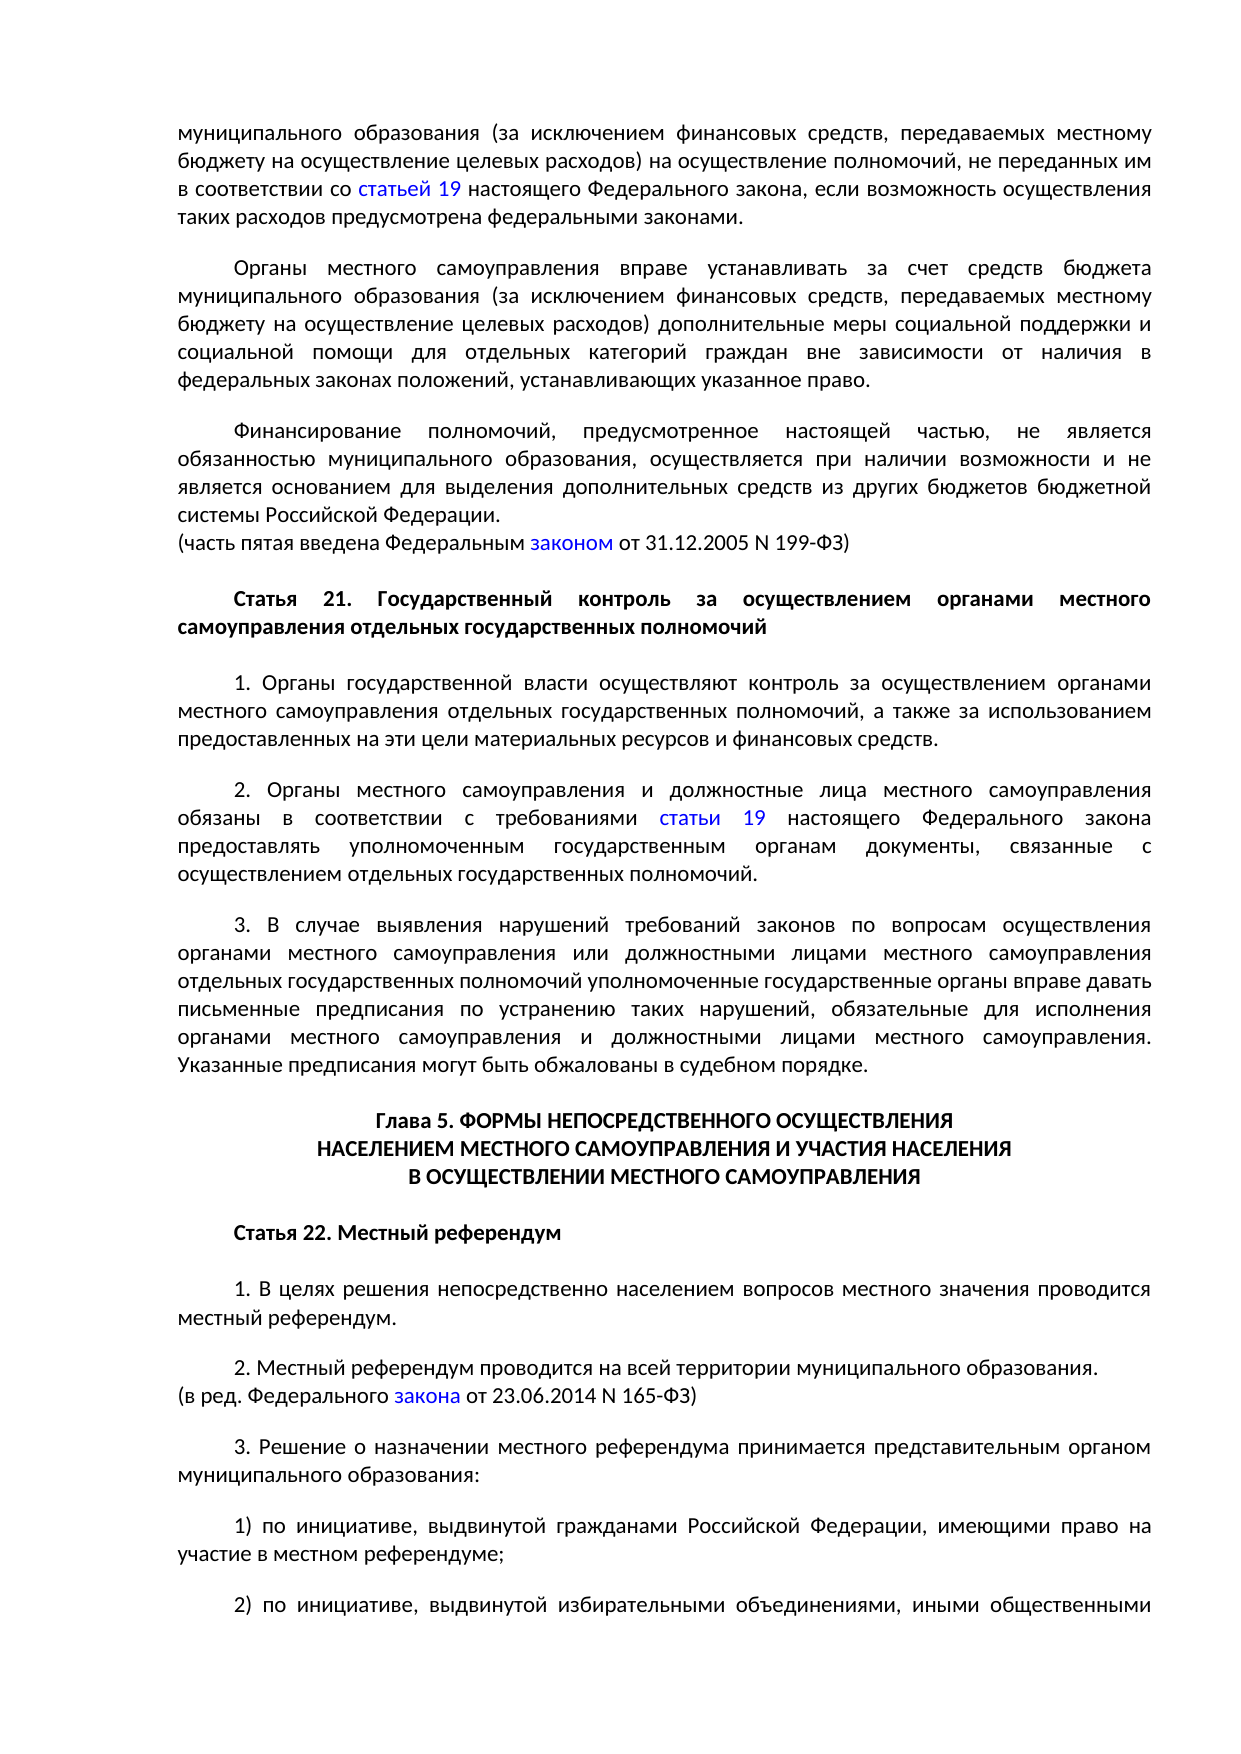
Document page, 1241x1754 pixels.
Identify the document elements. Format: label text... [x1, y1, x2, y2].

title Глава 5. ФОРМЫ НЕПОСРЕДСТВЕННОГО ОСУЩЕСТВЛЕНИЯ [177, 1106, 1152, 1134]
title Статья 21. Государственный контроль за осуществлением органами местного самоуправления отдельных государственных полномочий [177, 584, 1152, 640]
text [177, 118, 1152, 230]
title Статья 22. Местный референдум [177, 1218, 1152, 1247]
title НАСЕЛЕНИЕМ МЕСТНОГО САМОУПРАВЛЕНИЯ И УЧАСТИЯ НАСЕЛЕНИЯ [177, 1134, 1152, 1162]
text (в ред. Федерального закона от 23.06.2014 N 165-ФЗ) [177, 1382, 1152, 1409]
text 2. Органы местного самоуправления и должностные лица местного самоуправления обязаны в соответствии с требованиями статьи 19 настоящего Федерального закона предоставлять уполномоченным государственным органам документы, связанные с осуществлением отдельных государственных полномочий. [177, 775, 1152, 887]
text 3. Решение о назначении местного референдума принимается представительным органом муниципального образования: [177, 1432, 1152, 1488]
text Органы местного самоуправления вправе устанавливать за счет средств бюджета муниципального образования (за исключением финансовых средств, передаваемых местному бюджету на осуществление целевых расходов) дополнительные меры социальной поддержки и социальной помощи для отдельных категорий граждан вне зависимости от наличия в федеральных законах положений, устанавливающих указанное право. [177, 253, 1152, 393]
text 1) по инициативе, выдвинутой гражданами Российской Федерации, имеющими право на участие в местном референдуме; [177, 1511, 1152, 1567]
title В ОСУЩЕСТВЛЕНИИ МЕСТНОГО САМОУПРАВЛЕНИЯ [177, 1162, 1152, 1191]
text 1. В целях решения непосредственно населением вопросов местного значения проводится местный референдум. [177, 1274, 1152, 1331]
text 3. В случае выявления нарушений требований законов по вопросам осуществления органами местного самоуправления или должностными лицами местного самоуправления отдельных государственных полномочий уполномоченные государственные органы вправе давать письменные предписания по устранению таких нарушений, обязательные для исполнения органами местного самоуправления и должностными лицами местного самоуправления. Указанные предписания могут быть обжалованы в судебном порядке. [177, 910, 1152, 1078]
text Финансирование полномочий, предусмотренное настоящей частью, не является обязанностью муниципального образования, осуществляется при наличии возможности и не является основанием для выделения дополнительных средств из других бюджетов бюджетной системы Российской Федерации. [177, 416, 1152, 528]
text 2. Местный референдум проводится на всей территории муниципального образования. [177, 1353, 1152, 1382]
text 1. Органы государственной власти осуществляют контроль за осуществлением органами местного самоуправления отдельных государственных полномочий, а также за использованием предоставленных на эти цели материальных ресурсов и финансовых средств. [177, 668, 1152, 752]
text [177, 1590, 1152, 1618]
text (часть пятая введена Федеральным законом от 31.12.2005 N 199-ФЗ) [177, 528, 1152, 556]
